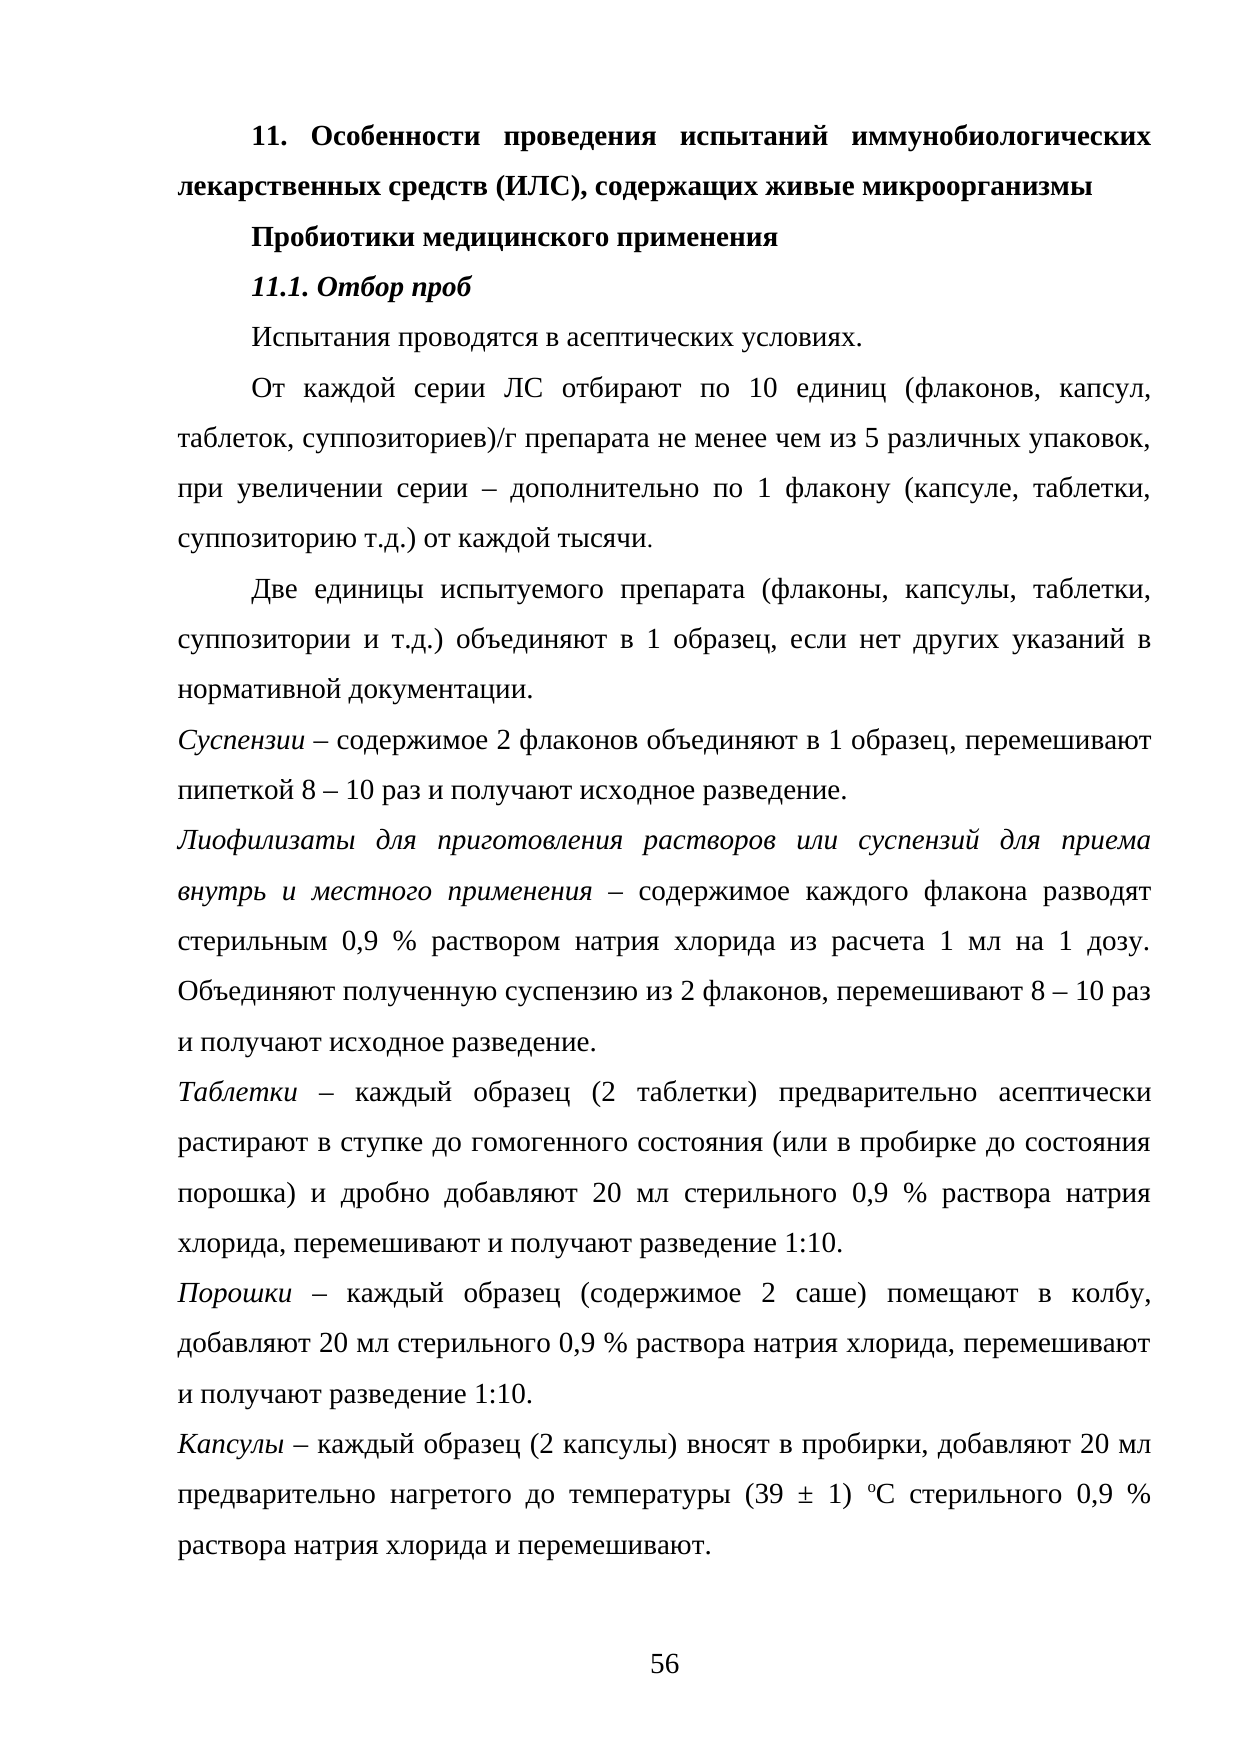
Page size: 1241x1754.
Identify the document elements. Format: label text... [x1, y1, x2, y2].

text Суспензии – содержимое 2 флаконов объединяют в 1 образец, перемешивают пипеткой 8 – 10 раз и получают исходное разведение. [177, 722, 1152, 806]
text От каждой серии ЛС отбирают по 10 единиц (флаконов, капсул, таблеток, суппозиториев)/г препарата не менее чем из 5 различных упаковок, при увеличении серии – дополнительно по 1 флакону (капсуле, таблетки, суппозиторию т.д.) от каждой тысячи. [177, 370, 1152, 554]
text Лиофилизаты для приготовления растворов или суспензий для приема внутрь и местного применения – содержимое каждого флакона разводят стерильным 0,9 % раствором натрия хлорида из расчета 1 мл на 1 дозу. Объединяют полученную суспензию из 2 флаконов, перемешивают 8 – 10 раз и получают исходное разведение. [177, 822, 1152, 1057]
text 11.1. Отбор проб [251, 269, 1152, 303]
text Две единицы испытуемого препарата (флаконы, капсулы, таблетки, суппозитории и т.д.) объединяют в 1 образец, если нет других указаний в нормативной документации. [177, 571, 1152, 705]
text Пробиотики медицинского применения [251, 219, 1152, 252]
text Капсулы – каждый образец (2 капсулы) вносят в пробирки, добавляют 20 мл предварительно нагретого до температуры (39 ± 1) оС стерильного 0,9 % раствора натрия хлорида и перемешивают. [177, 1426, 1152, 1560]
text 11. Особенности проведения испытаний иммунобиологических лекарственных средств (ИЛС), содержащих живые микроорганизмы [177, 118, 1152, 202]
text Таблетки – каждый образец (2 таблетки) предварительно асептически растирают в ступке до гомогенного состояния (или в пробирке до состояния порошка) и дробно добавляют 20 мл стерильного 0,9 % раствора натрия хлорида, перемешивают и получают разведение 1:10. [177, 1074, 1152, 1258]
text Порошки – каждый образец (содержимое 2 саше) помещают в колбу, добавляют 20 мл стерильного 0,9 % раствора натрия хлорида, перемешивают и получают разведение 1:10. [177, 1275, 1152, 1409]
text Испытания проводятся в асептических условиях. [177, 319, 1152, 353]
